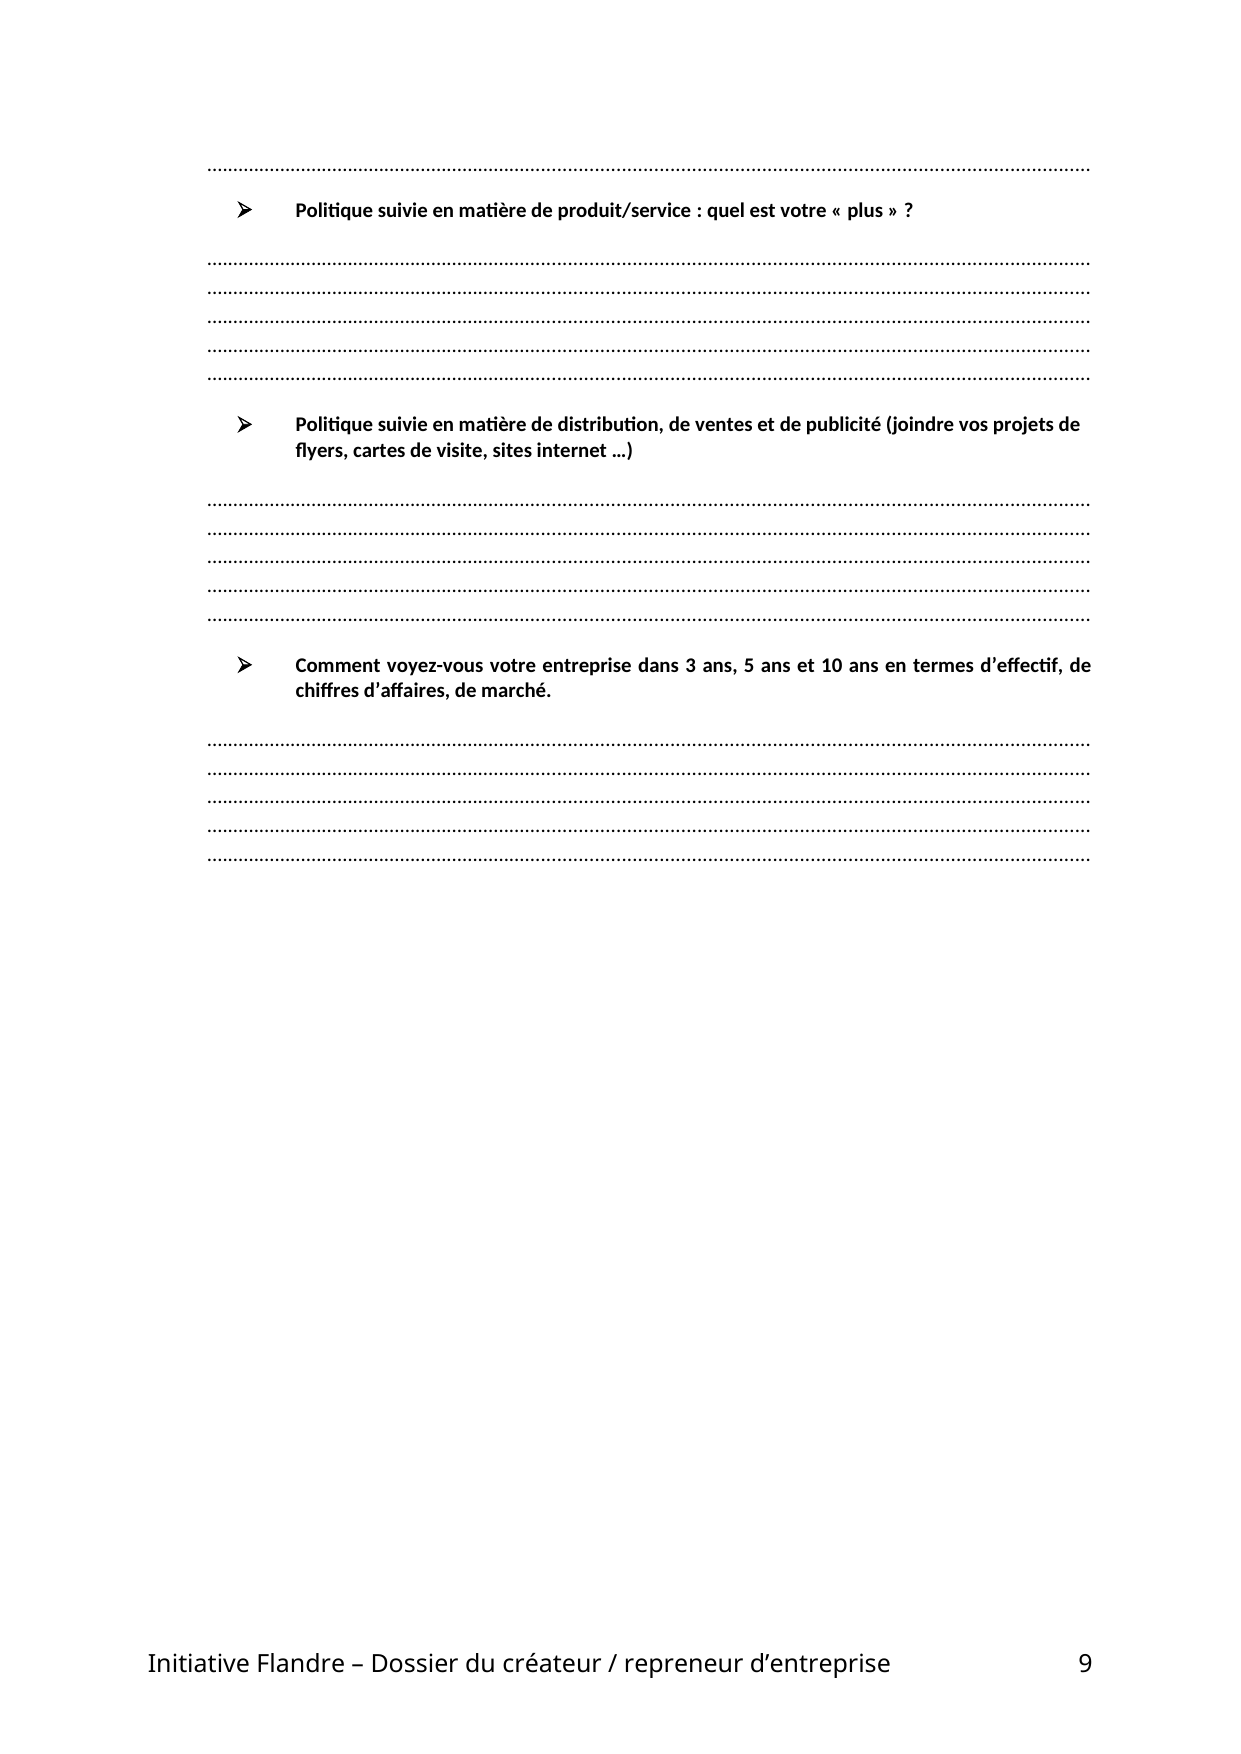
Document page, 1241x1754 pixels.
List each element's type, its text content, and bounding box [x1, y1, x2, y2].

list Comment voyez-vous votre entreprise dans 3 ans, 5 ans et 10 ans en termes d’effectif, de chiffres d’affaires, de marché. [236, 652, 1092, 703]
list Politique suivie en matière de distribution, de ventes et de publicité (joindre vos projets de flyers, cartes de visite, sites internet …) [236, 412, 1092, 462]
list Politique suivie en matière de produit/service : quel est votre « plus » ? [236, 197, 1092, 222]
